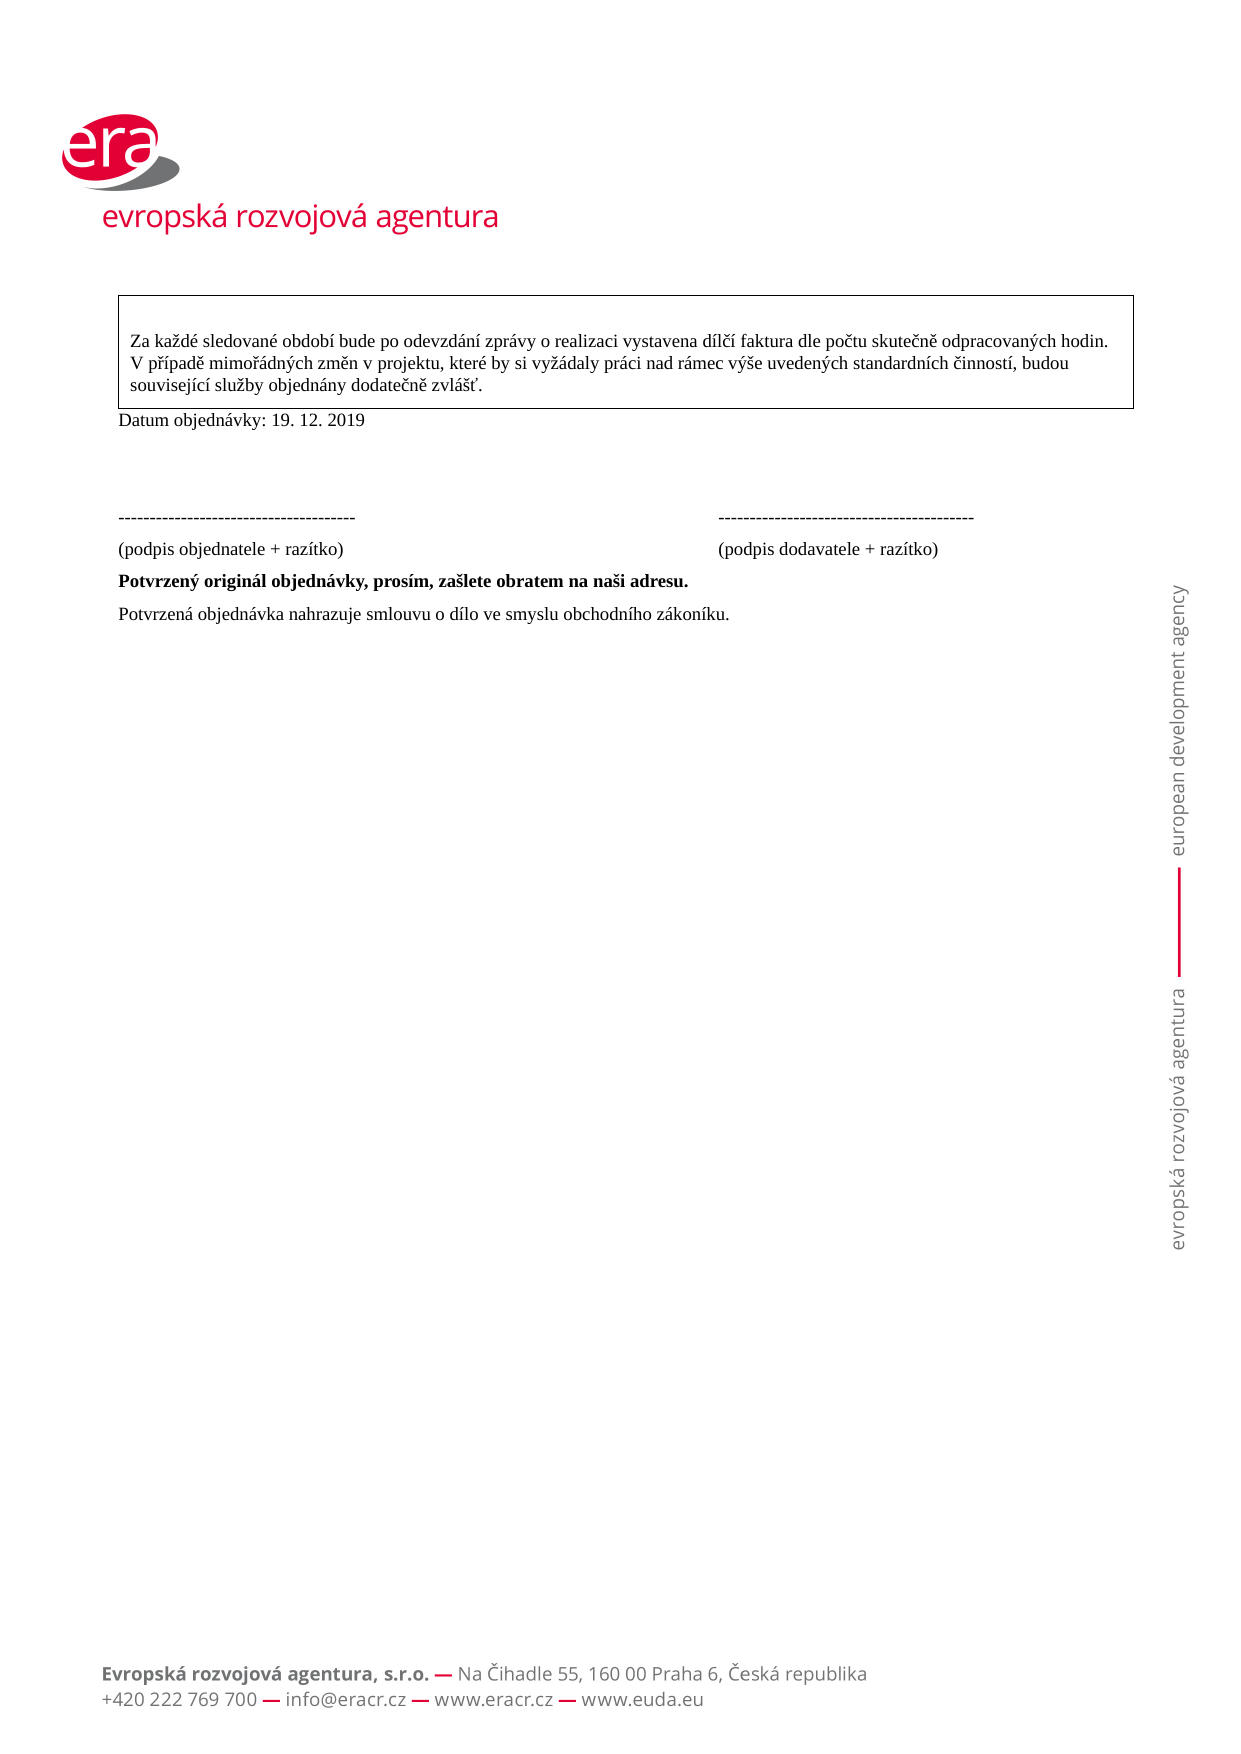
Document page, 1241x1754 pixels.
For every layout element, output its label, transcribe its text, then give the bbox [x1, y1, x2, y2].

text (podpis objednatele + razítko) (podpis dodavatele + razítko) [118, 538, 1122, 559]
picture [26, 72, 550, 274]
picture [1115, 502, 1241, 1290]
picture [26, 1634, 1101, 1741]
text Potvrzená objednávka nahrazuje smlouvu o dílo ve smyslu obchodního zákoníku. [118, 602, 1122, 624]
text Datum objednávky: 19. 12. 2019 [118, 409, 1122, 430]
text -------------------------------------- ----------------------------------------- [118, 506, 1122, 527]
text Potvrzený originál objednávky, prosím, zašlete obratem na naši adresu. [118, 570, 1122, 592]
